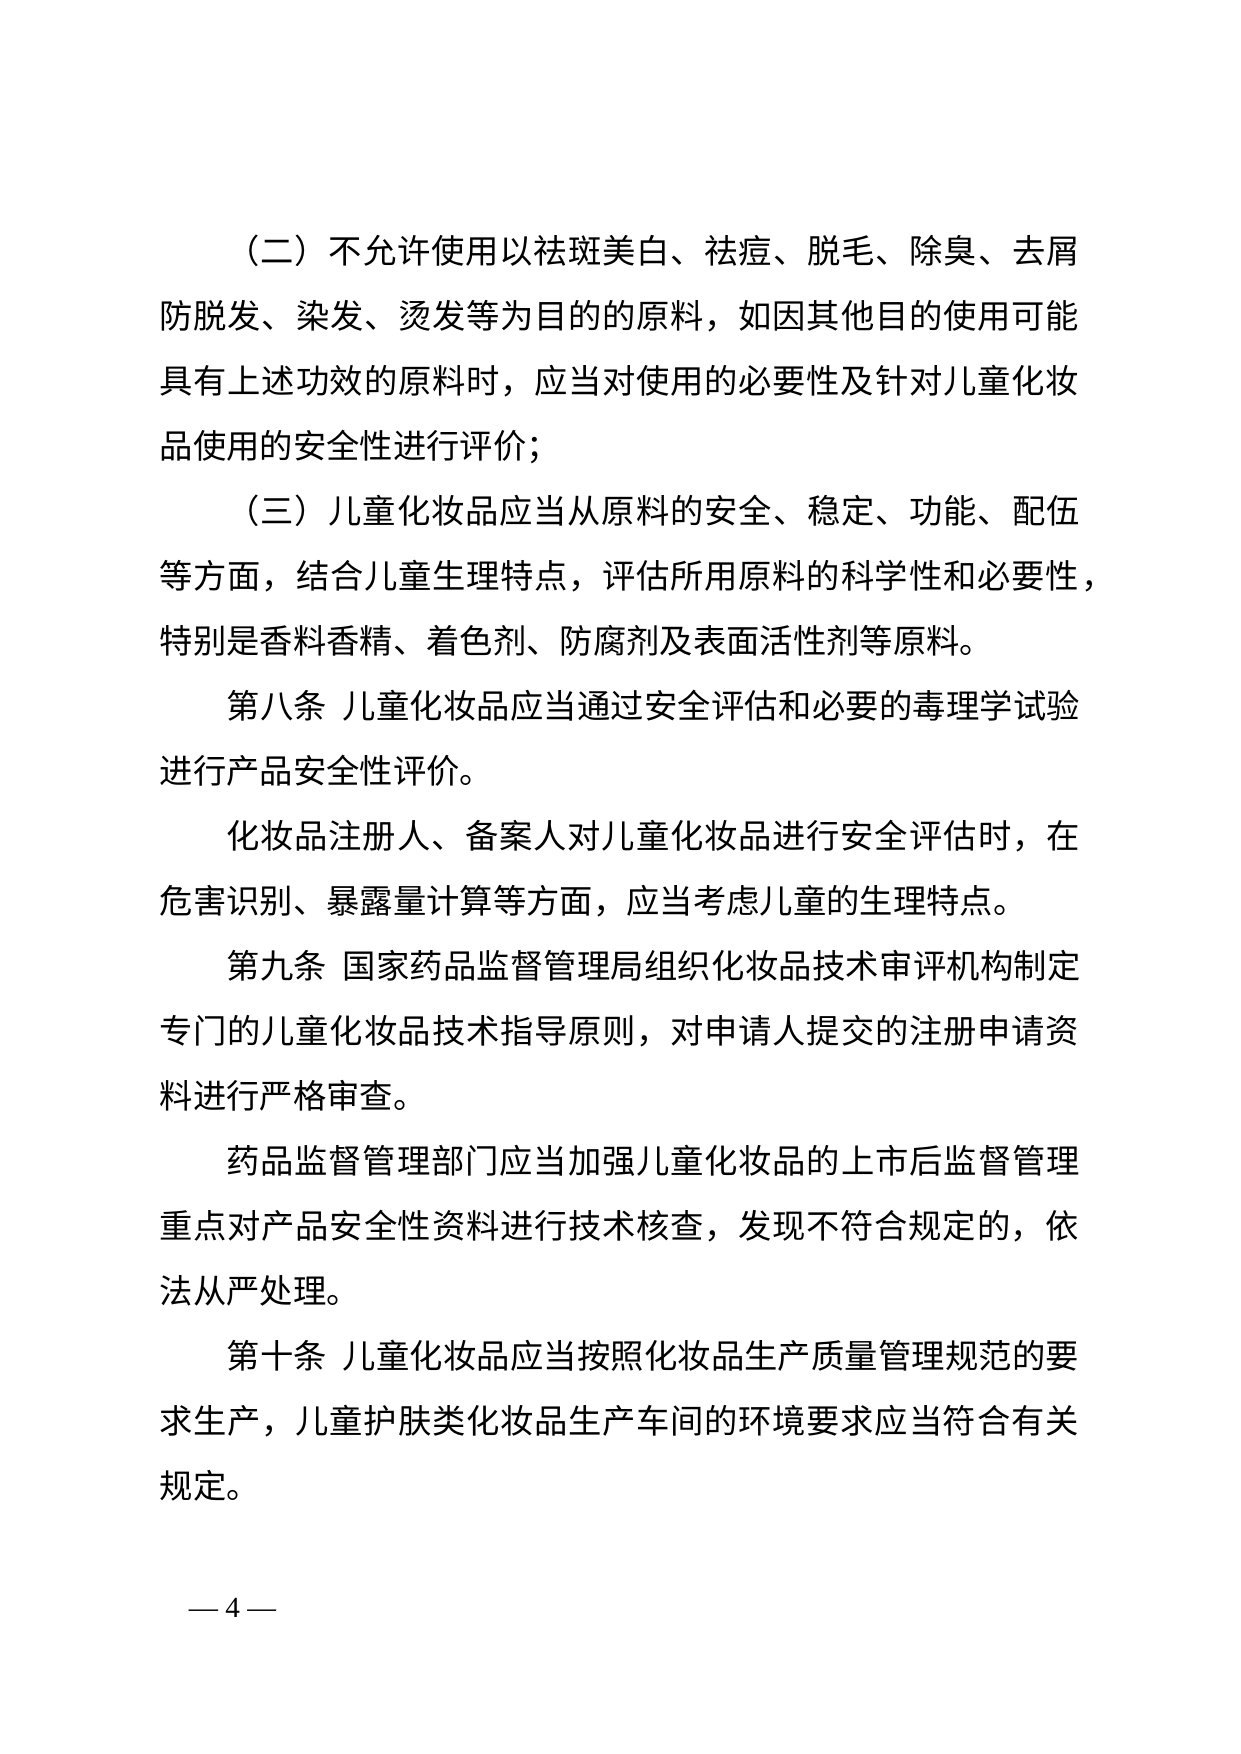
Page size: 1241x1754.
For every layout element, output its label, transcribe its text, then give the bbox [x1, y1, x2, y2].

text 化妆品注册人、备案人对儿童化妆品进行安全评估时，在危害识别、暴露量计算等方面，应当考虑儿童的生理特点。 [159, 802, 1081, 932]
text （二）不允许使用以祛斑美白、祛痘、脱毛、除臭、去屑、防脱发、染发、烫发等为目的的原料，如因其他目的使用可能具有上述功效的原料时，应当对使用的必要性及针对儿童化妆品使用的安全性进行评价； [159, 217, 1081, 477]
text （三）儿童化妆品应当从原料的安全、稳定、功能、配伍等方面，结合儿童生理特点，评估所用原料的科学性和必要性，特别是香料香精、着色剂、防腐剂及表面活性剂等原料。 [159, 477, 1081, 672]
text 第十条 儿童化妆品应当按照化妆品生产质量管理规范的要求生产，儿童护肤类化妆品生产车间的环境要求应当符合有关规定。 [159, 1322, 1081, 1517]
text 第八条 儿童化妆品应当通过安全评估和必要的毒理学试验进行产品安全性评价。 [159, 672, 1081, 802]
text 药品监督管理部门应当加强儿童化妆品的上市后监督管理，重点对产品安全性资料进行技术核查，发现不符合规定的，依法从严处理。 [159, 1127, 1081, 1322]
text 第九条 国家药品监督管理局组织化妆品技术审评机构制定专门的儿童化妆品技术指导原则，对申请人提交的注册申请资料进行严格审查。 [159, 932, 1081, 1127]
